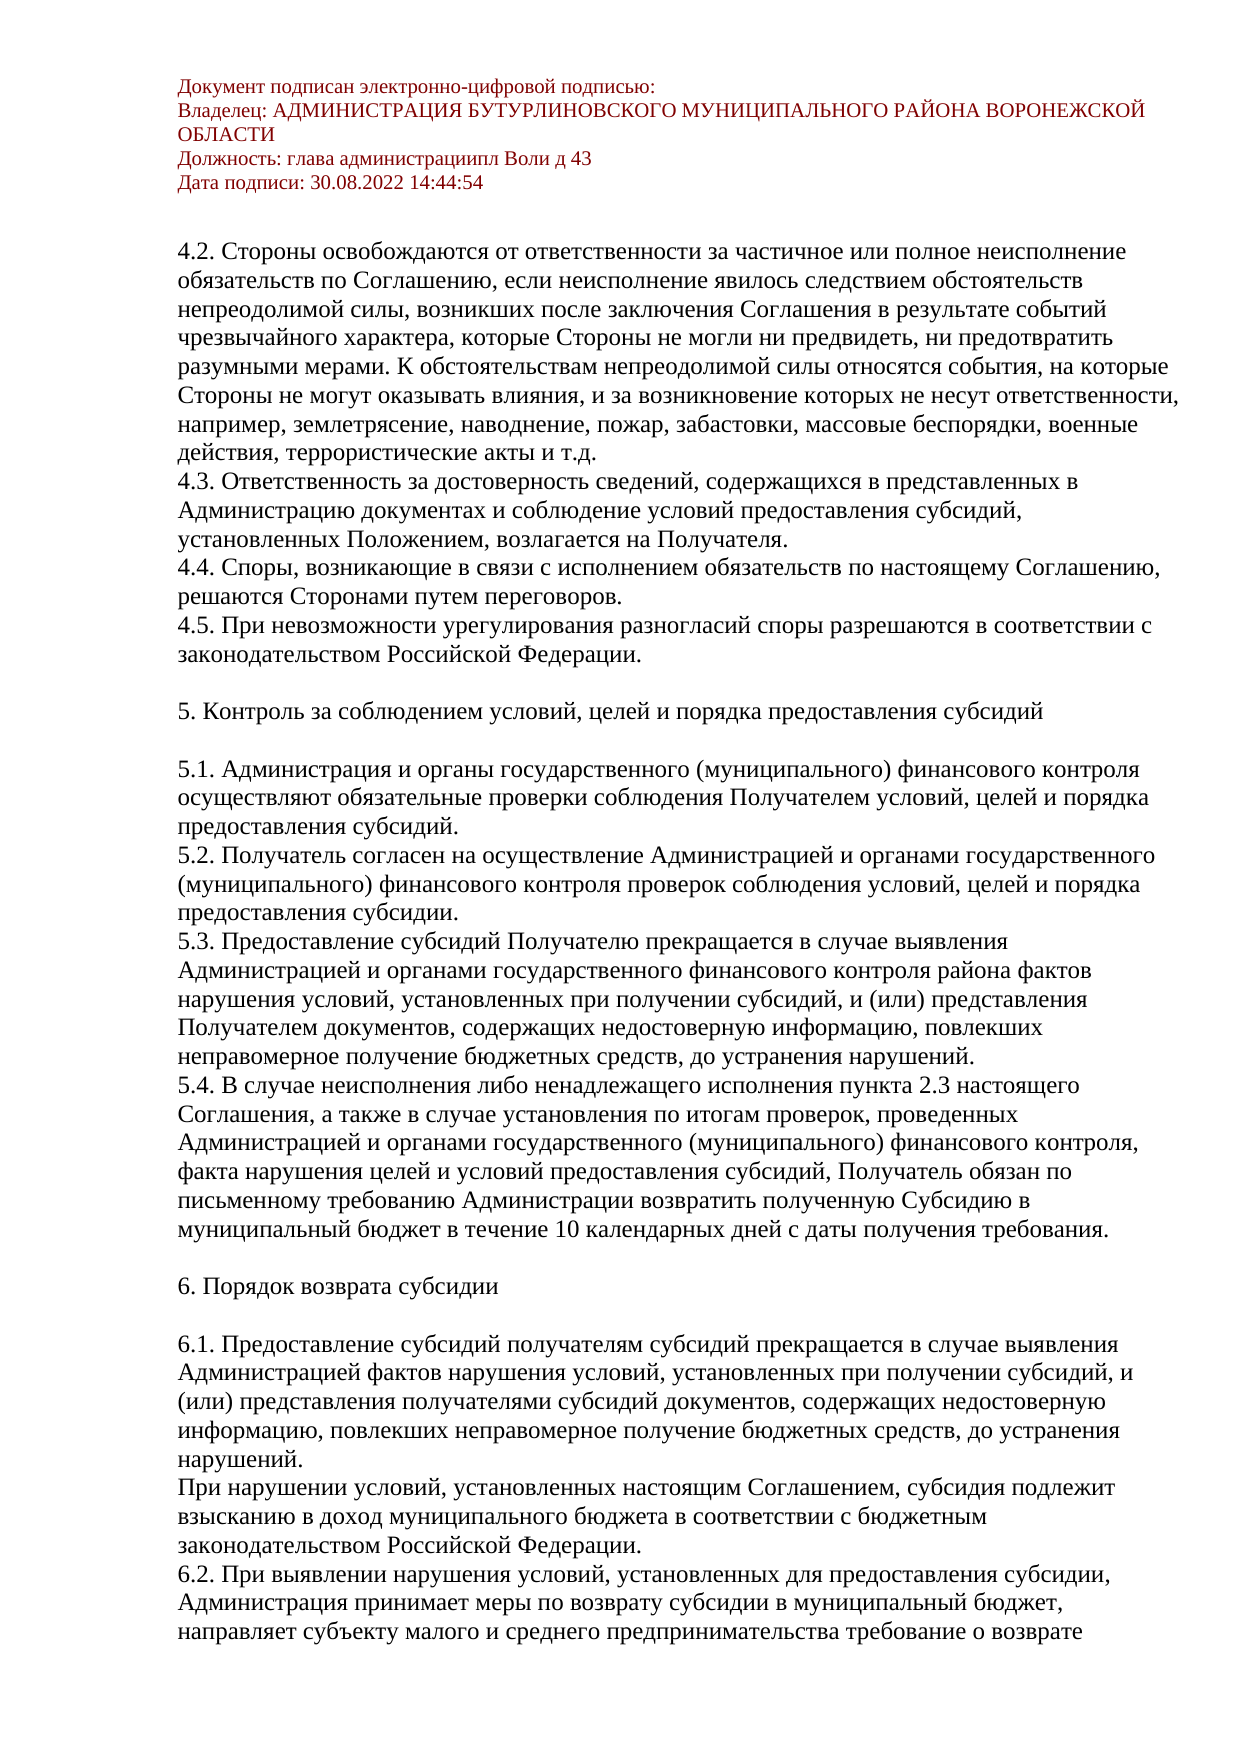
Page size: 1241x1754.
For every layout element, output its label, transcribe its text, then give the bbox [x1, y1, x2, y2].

text 5.1. Администрация и органы государственного (муниципального) финансового контроля осуществляют обязательные проверки соблюдения Получателем условий, целей и порядка предоставления субсидий. [177, 754, 1181, 840]
text 5. Контроль за соблюдением условий, целей и порядка предоставления субсидий [177, 696, 1181, 725]
text При нарушении условий, установленных настоящим Соглашением, субсидия подлежит взысканию в доход муниципального бюджета в соответствии с бюджетным законодательством Российской Федерации. [177, 1472, 1181, 1559]
text 6. Порядок возврата субсидии [177, 1271, 1181, 1300]
text 5.2. Получатель согласен на осуществление Администрацией и органами государственного (муниципального) финансового контроля проверок соблюдения условий, целей и порядка предоставления субсидии. [177, 840, 1181, 926]
text 5.3. Предоставление субсидий Получателю прекращается в случае выявления Администрацией и органами государственного финансового контроля района фактов нарушения условий, установленных при получении субсидий, и (или) представления Получателем документов, содержащих недостоверную информацию, повлекших неправомерное получение бюджетных средств, до устранения нарушений. [177, 926, 1181, 1070]
text 4.5. При невозможности урегулирования разногласий споры разрешаются в соответствии с законодательством Российской Федерации. [177, 610, 1181, 667]
text 6.1. Предоставление субсидий получателям субсидий прекращается в случае выявления Администрацией фактов нарушения условий, установленных при получении субсидий, и (или) представления получателями субсидий документов, содержащих недостоверную информацию, повлекших неправомерное получение бюджетных средств, до устранения нарушений. [177, 1329, 1181, 1472]
text 4.2. Стороны освобождаются от ответственности за частичное или полное неисполнение обязательств по Соглашению, если неисполнение явилось следствием обстоятельств непреодолимой силы, возникших после заключения Соглашения в результате событий чрезвычайного характера, которые Стороны не могли ни предвидеть, ни предотвратить разумными мерами. К обстоятельствам непреодолимой силы относятся события, на которые Стороны не могут оказывать влияния, и за возникновение которых не несут ответственности, например, землетрясение, наводнение, пожар, забастовки, массовые беспорядки, военные действия, террористические акты и т.д. [177, 236, 1181, 466]
text 4.3. Ответственность за достоверность сведений, содержащихся в представленных в Администрацию документах и соблюдение условий предоставления субсидий, установленных Положением, возлагается на Получателя. [177, 466, 1181, 552]
text 4.4. Споры, возникающие в связи с исполнением обязательств по настоящему Соглашению, решаются Сторонами путем переговоров. [177, 552, 1181, 610]
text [177, 1559, 1181, 1645]
text 5.4. В случае неисполнения либо ненадлежащего исполнения пункта 2.3 настоящего Соглашения, а также в случае установления по итогам проверок, проведенных Администрацией и органами государственного (муниципального) финансового контроля, факта нарушения целей и условий предоставления субсидий, Получатель обязан по письменному требованию Администрации возвратить полученную Субсидию в муниципальный бюджет в течение 10 календарных дней с даты получения требования. [177, 1070, 1181, 1242]
